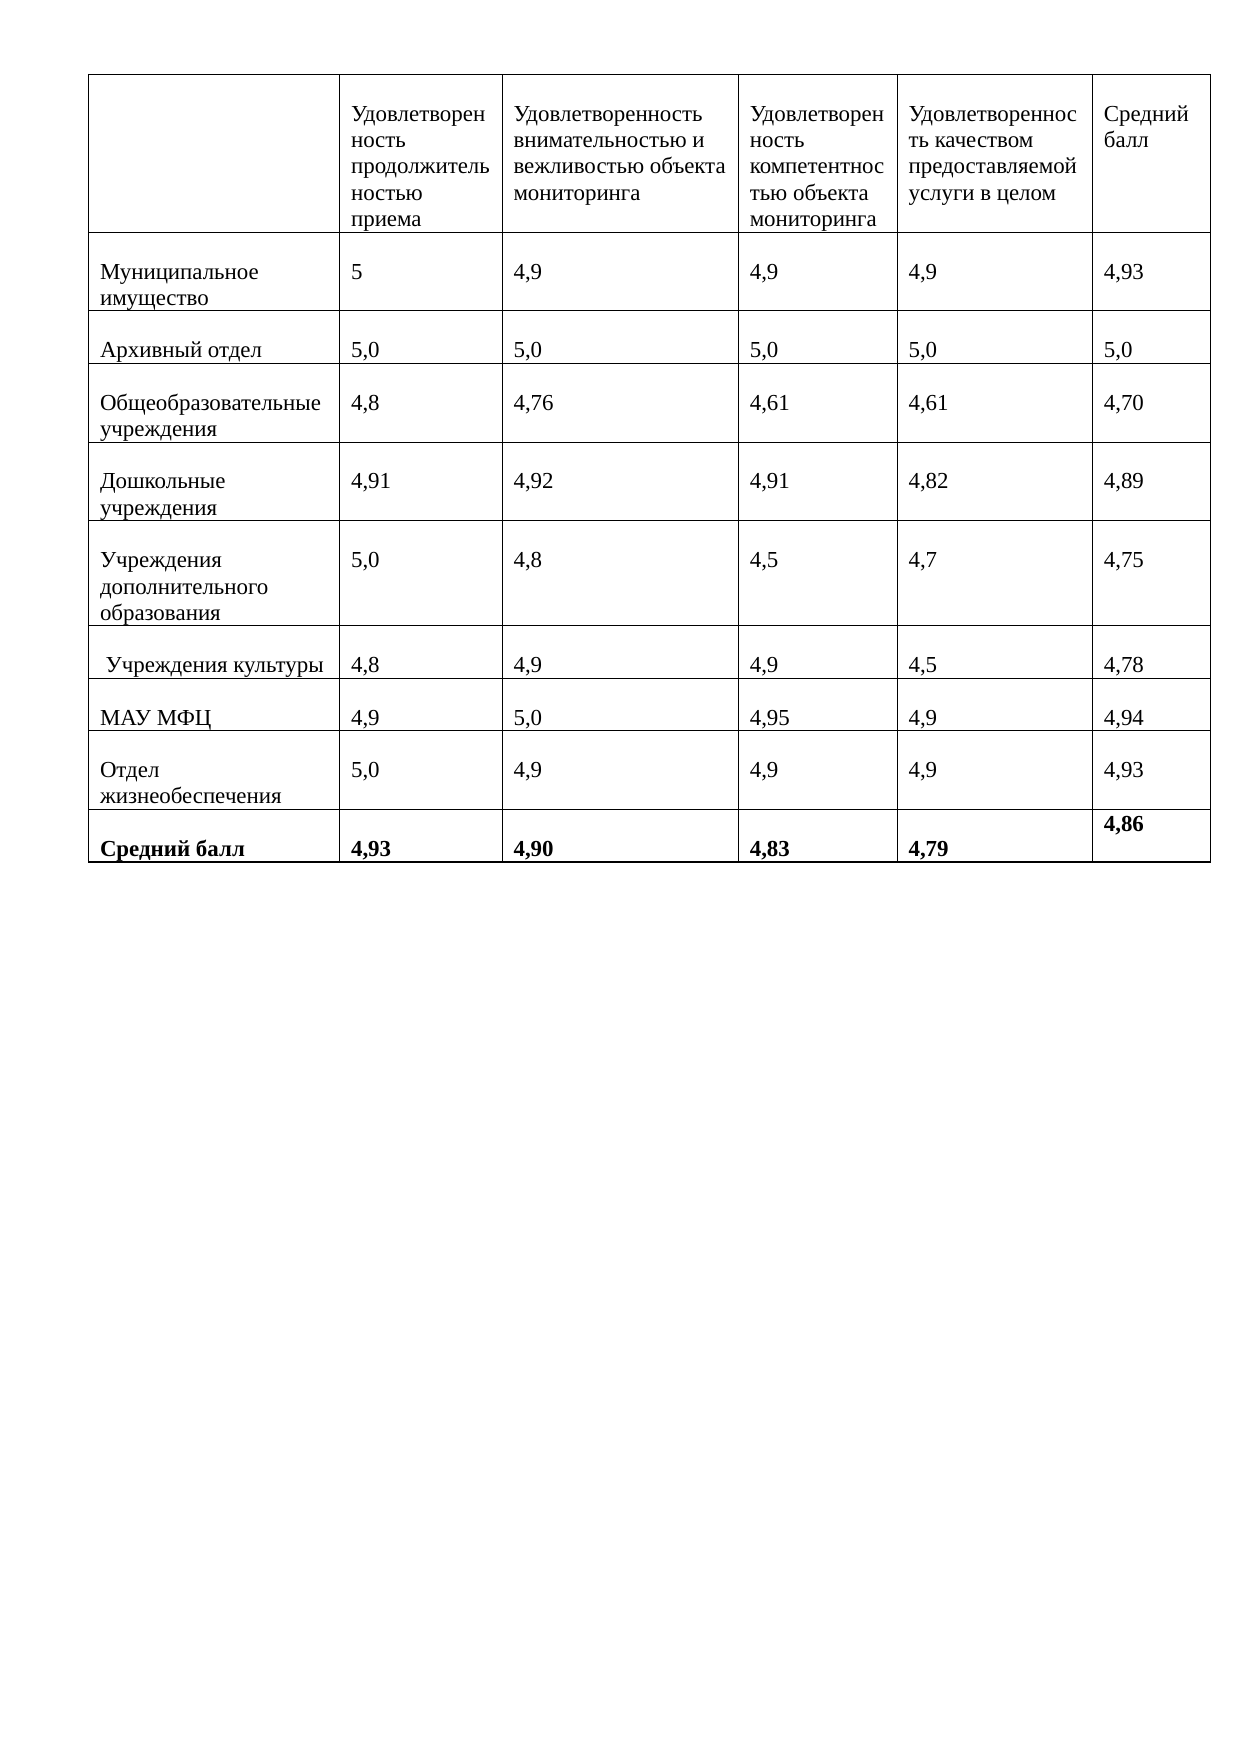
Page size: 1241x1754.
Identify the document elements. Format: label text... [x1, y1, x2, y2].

table_cell 4,9 [739, 626, 897, 678]
table_cell 5,0 [340, 731, 502, 809]
table_cell 4,95 [739, 679, 897, 730]
table_cell 5,0 [340, 521, 502, 625]
table_header Средний балл [1093, 75, 1210, 232]
table_cell МАУ МФЦ [89, 679, 339, 730]
table_cell 4,9 [898, 233, 1092, 310]
table_cell 5,0 [503, 679, 738, 730]
table_cell 4,94 [1093, 679, 1210, 730]
table_cell 4,82 [898, 443, 1092, 520]
table_cell 4,86 [1093, 810, 1210, 861]
table_cell 4,78 [1093, 626, 1210, 678]
table_cell 4,9 [898, 731, 1092, 809]
table_cell 4,76 [503, 364, 738, 442]
table_cell Отдел жизнеобеспечения [89, 731, 339, 809]
table_header Удовлетворенность качеством предоставляемой услуги в целом [898, 75, 1092, 232]
table_cell 4,90 [503, 810, 738, 861]
table_cell 5 [340, 233, 502, 310]
table_cell 4,91 [340, 443, 502, 520]
table_cell Архивный отдел [89, 311, 339, 363]
table_cell 4,9 [340, 679, 502, 730]
table_cell 4,9 [503, 731, 738, 809]
table_cell Общеобразовательные учреждения [89, 364, 339, 442]
table_cell 4,9 [739, 731, 897, 809]
table_cell 4,61 [898, 364, 1092, 442]
table_cell 4,70 [1093, 364, 1210, 442]
table_cell 4,9 [503, 233, 738, 310]
table_cell 4,91 [739, 443, 897, 520]
table_header [89, 75, 339, 232]
table_cell 4,93 [340, 810, 502, 861]
table_cell 4,79 [898, 810, 1092, 861]
table_cell 4,83 [739, 810, 897, 861]
table_cell 4,61 [739, 364, 897, 442]
table_cell 4,7 [898, 521, 1092, 625]
table_cell Средний балл [89, 810, 339, 861]
table_cell 4,93 [1093, 731, 1210, 809]
table_cell 4,92 [503, 443, 738, 520]
table_cell Дошкольные учреждения [89, 443, 339, 520]
table_cell 4,75 [1093, 521, 1210, 625]
table_cell Муниципальное имущество [89, 233, 339, 310]
table_cell 4,9 [898, 679, 1092, 730]
table_cell 4,9 [503, 626, 738, 678]
table_cell 5,0 [739, 311, 897, 363]
table_header Удовлетворенность компетентностью объекта мониторинга [739, 75, 897, 232]
table_cell 5,0 [503, 311, 738, 363]
table_cell Учреждения культуры [89, 626, 339, 678]
table_cell Учреждения дополнительного образования [89, 521, 339, 625]
table_cell 4,8 [503, 521, 738, 625]
table_header Удовлетворенность внимательностью и вежливостью объекта мониторинга [503, 75, 738, 232]
table_cell 5,0 [898, 311, 1092, 363]
table_cell 5,0 [1093, 311, 1210, 363]
table_cell 4,9 [739, 233, 897, 310]
table_cell 4,89 [1093, 443, 1210, 520]
table_cell 5,0 [340, 311, 502, 363]
table_cell 4,5 [898, 626, 1092, 678]
table_cell 4,93 [1093, 233, 1210, 310]
table_header Удовлетворенность продолжительностью приема [340, 75, 502, 232]
table_cell 4,8 [340, 626, 502, 678]
table_cell 4,5 [739, 521, 897, 625]
table_cell 4,8 [340, 364, 502, 442]
